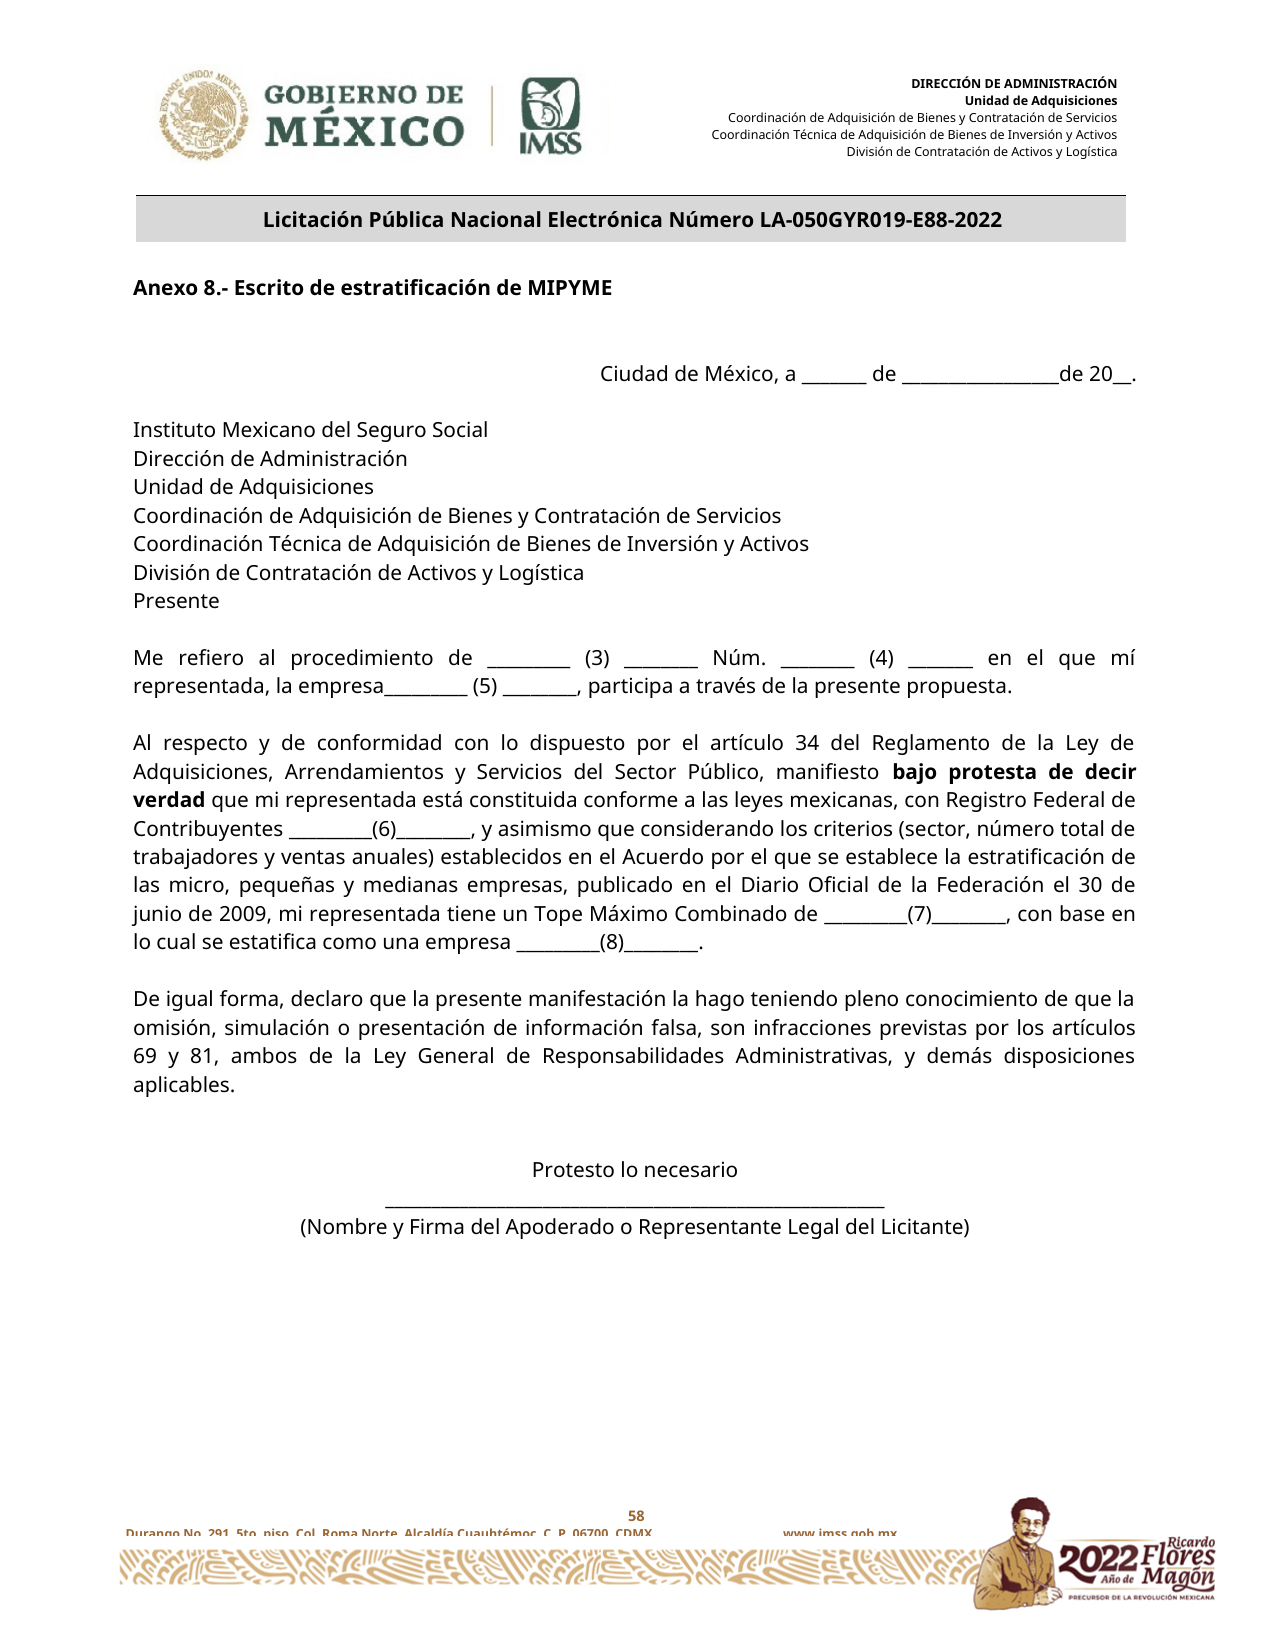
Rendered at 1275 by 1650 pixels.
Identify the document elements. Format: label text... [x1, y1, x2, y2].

text Dirección de Administración [133, 444, 1137, 472]
text Instituto Mexicano del Seguro Social [133, 416, 1137, 444]
text Ciudad de México, a _______ de _________________de 20__. [133, 359, 1137, 387]
picture [114, 1492, 1222, 1616]
subtitle Anexo 8.- Escrito de estratificación de MIPYME [133, 273, 1137, 302]
text De igual forma, declaro que la presente manifestación la hago teniendo pleno conocimiento de que la omisión, simulación o presentación de información falsa, son infracciones previstas por los artículos 69 y 81, ambos de la Ley General de Responsabilidades Administrativas, y demás disposiciones aplicables. [133, 984, 1137, 1098]
text Unidad de Adquisiciones [133, 472, 1137, 501]
text Protesto lo necesario [133, 1155, 1137, 1183]
text División de Contratación de Activos y Logística [133, 558, 1137, 586]
text Coordinación Técnica de Adquisición de Bienes de Inversión y Activos [133, 529, 1137, 558]
text Coordinación de Adquisición de Bienes y Contratación de Servicios [133, 501, 1137, 529]
text (Nombre y Firma del Apoderado o Representante Legal del Licitante) [133, 1212, 1137, 1240]
picture [147, 64, 609, 171]
text Al respecto y de conformidad con lo dispuesto por el artículo 34 del Reglamento de la Ley de Adquisiciones, Arrendamientos y Servicios del Sector Público, manifiesto bajo protesta de decir verdad que mi representada está constituida conforme a las leyes mexicanas, con Registro Federal de Contribuyentes _________(6)________, y asimismo que considerando los criterios (sector, número total de trabajadores y ventas anuales) establecidos en el Acuerdo por el que se establece la estratificación de las micro, pequeñas y medianas empresas, publicado en el Diario Oficial de la Federación el 30 de junio de 2009, mi representada tiene un Tope Máximo Combinado de _________(7)________, con base en lo cual se estatifica como una empresa _________(8)________. [133, 728, 1137, 956]
text Me refiero al procedimiento de _________ (3) ________ Núm. ________ (4) _______ en el que mí representada, la empresa_________ (5) ________, participa a través de la presente propuesta. [133, 643, 1137, 700]
text ______________________________________________________ [133, 1183, 1137, 1212]
text Presente [133, 586, 1137, 615]
